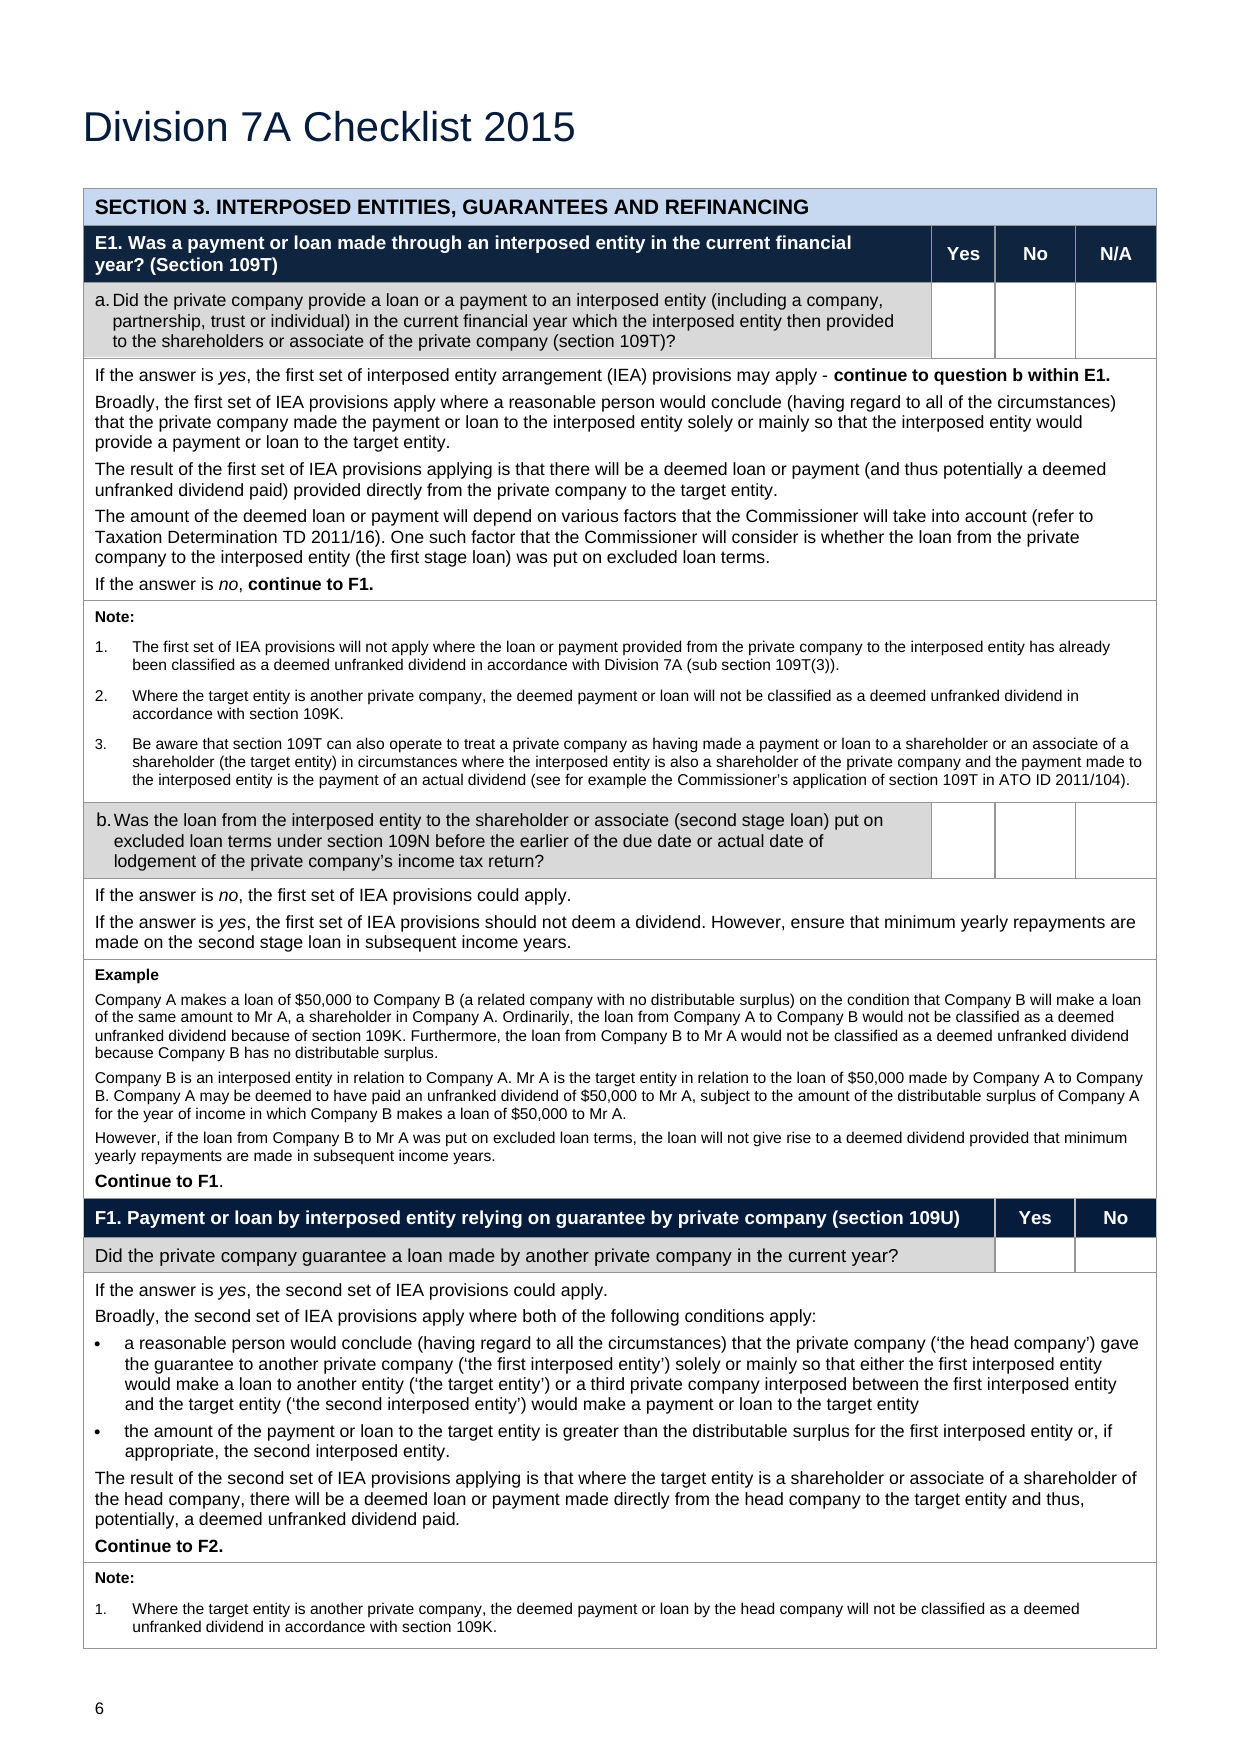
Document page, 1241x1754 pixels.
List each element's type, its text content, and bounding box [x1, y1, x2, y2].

table_cell Note: The first set of IEA provisions will not apply where the loan or payment provided from the private company to the interposed entity has already been classified as a deemed unfranked dividend in accordance with Division 7A (sub section 109T(3)). Where the target entity is another private company, the deemed payment or loan will not be classified as a deemed unfranked dividend in accordance with section 109K. Be aware that section 109T can also operate to treat a private company as having made a payment or loan to a shareholder or an associate of a shareholder (the target entity) in circumstances where the interposed entity is also a shareholder of the private company and the payment made to the interposed entity is the payment of an actual dividend (see for example the Commissioner’s application of section 109T in ATO ID 2011/104). [84, 601, 1156, 802]
table_cell [1076, 803, 1156, 878]
table_cell [932, 803, 994, 878]
table_cell [1076, 283, 1156, 357]
table_cell If the answer is no, the first set of IEA provisions could apply. If the answer is yes, the first set of IEA provisions should not deem a dividend. However, ensure that minimum yearly repayments are made on the second stage loan in subsequent income years. [84, 879, 1156, 959]
table_cell Yes [932, 226, 994, 282]
table_cell No [996, 226, 1075, 282]
table_cell E1. Was a payment or loan made through an interposed entity in the current financial year? (Section 109T) [84, 226, 931, 282]
table_cell [996, 283, 1075, 357]
table_cell If the answer is yes, the second set of IEA provisions could apply. Broadly, the second set of IEA provisions apply where both of the following conditions apply: a reasonable person would conclude (having regard to all the circumstances) that the private company (‘the head company’) gave the guarantee to another private company (‘the first interposed entity’) solely or mainly so that either the first interposed entity would make a loan to another entity (‘the target entity’) or a third private company interposed between the first interposed entity and the target entity (‘the second interposed entity’) would make a payment or loan to the target entity the amount of the payment or loan to the target entity is greater than the distributable surplus for the first interposed entity or, if appropriate, the second interposed entity. The result of the second set of IEA provisions applying is that where the target entity is a shareholder or associate of a shareholder of the head company, there will be a deemed loan or payment made directly from the head company to the target entity and thus, potentially, a deemed unfranked dividend paid. Continue to F2. [84, 1273, 1156, 1562]
table_cell F1. Payment or loan by interposed entity relying on guarantee by private company (section 109U) [84, 1199, 994, 1237]
table_cell N/A [1076, 226, 1156, 282]
table_cell If the answer is yes, the first set of interposed entity arrangement (IEA) provisions may apply - continue to question b within E1. Broadly, the first set of IEA provisions apply where a reasonable person would conclude (having regard to all of the circumstances) that the private company made the payment or loan to the interposed entity solely or mainly so that the interposed entity would provide a payment or loan to the target entity. The result of the first set of IEA provisions applying is that there will be a deemed loan or payment (and thus potentially a deemed unfranked dividend paid) provided directly from the private company to the target entity. The amount of the deemed loan or payment will depend on various factors that the Commissioner will take into account (refer to Taxation Determination TD 2011/16). One such factor that the Commissioner will consider is whether the loan from the private company to the interposed entity (the first stage loan) was put on excluded loan terms. If the answer is no, continue to F1. [84, 359, 1156, 600]
table_cell [996, 803, 1075, 878]
table_cell [932, 283, 994, 357]
table_cell Example Company A makes a loan of $50,000 to Company B (a related company with no distributable surplus) on the condition that Company B will make a loan of the same amount to Mr A, a shareholder in Company A. Ordinarily, the loan from Company A to Company B would not be classified as a deemed unfranked dividend because of section 109K. Furthermore, the loan from Company B to Mr A would not be classified as a deemed unfranked dividend because Company B has no distributable surplus. Company B is an interposed entity in relation to Company A. Mr A is the target entity in relation to the loan of $50,000 made by Company A to Company B. Company A may be deemed to have paid an unfranked dividend of $50,000 to Mr A, subject to the amount of the distributable surplus of Company A for the year of income in which Company B makes a loan of $50,000 to Mr A. However, if the loan from Company B to Mr A was put on excluded loan terms, the loan will not give rise to a deemed dividend provided that minimum yearly repayments are made in subsequent income years. Continue to F1. [84, 960, 1156, 1198]
table_cell SECTION 3. INTERPOSED ENTITIES, GUARANTEES AND REFINANCING [84, 189, 1156, 225]
table_cell Did the private company guarantee a loan made by another private company in the current year? [84, 1238, 994, 1272]
table_cell Was the loan from the interposed entity to the shareholder or associate (second stage loan) put on excluded loan terms under section 109N before the earlier of the due date or actual date of lodgement of the private company’s income tax return? [84, 803, 931, 878]
table_cell [996, 1238, 1074, 1272]
table_cell Note: Where the target entity is another private company, the deemed payment or loan by the head company will not be classified as a deemed unfranked dividend in accordance with section 109K. [84, 1563, 1156, 1648]
table_cell Yes [996, 1199, 1074, 1237]
table_cell No [1076, 1199, 1156, 1237]
table_cell Did the private company provide a loan or a payment to an interposed entity (including a company, partnership, trust or individual) in the current financial year which the interposed entity then provided to the shareholders or associate of the private company (section 109T)? [84, 283, 931, 357]
table_cell [1076, 1238, 1156, 1272]
